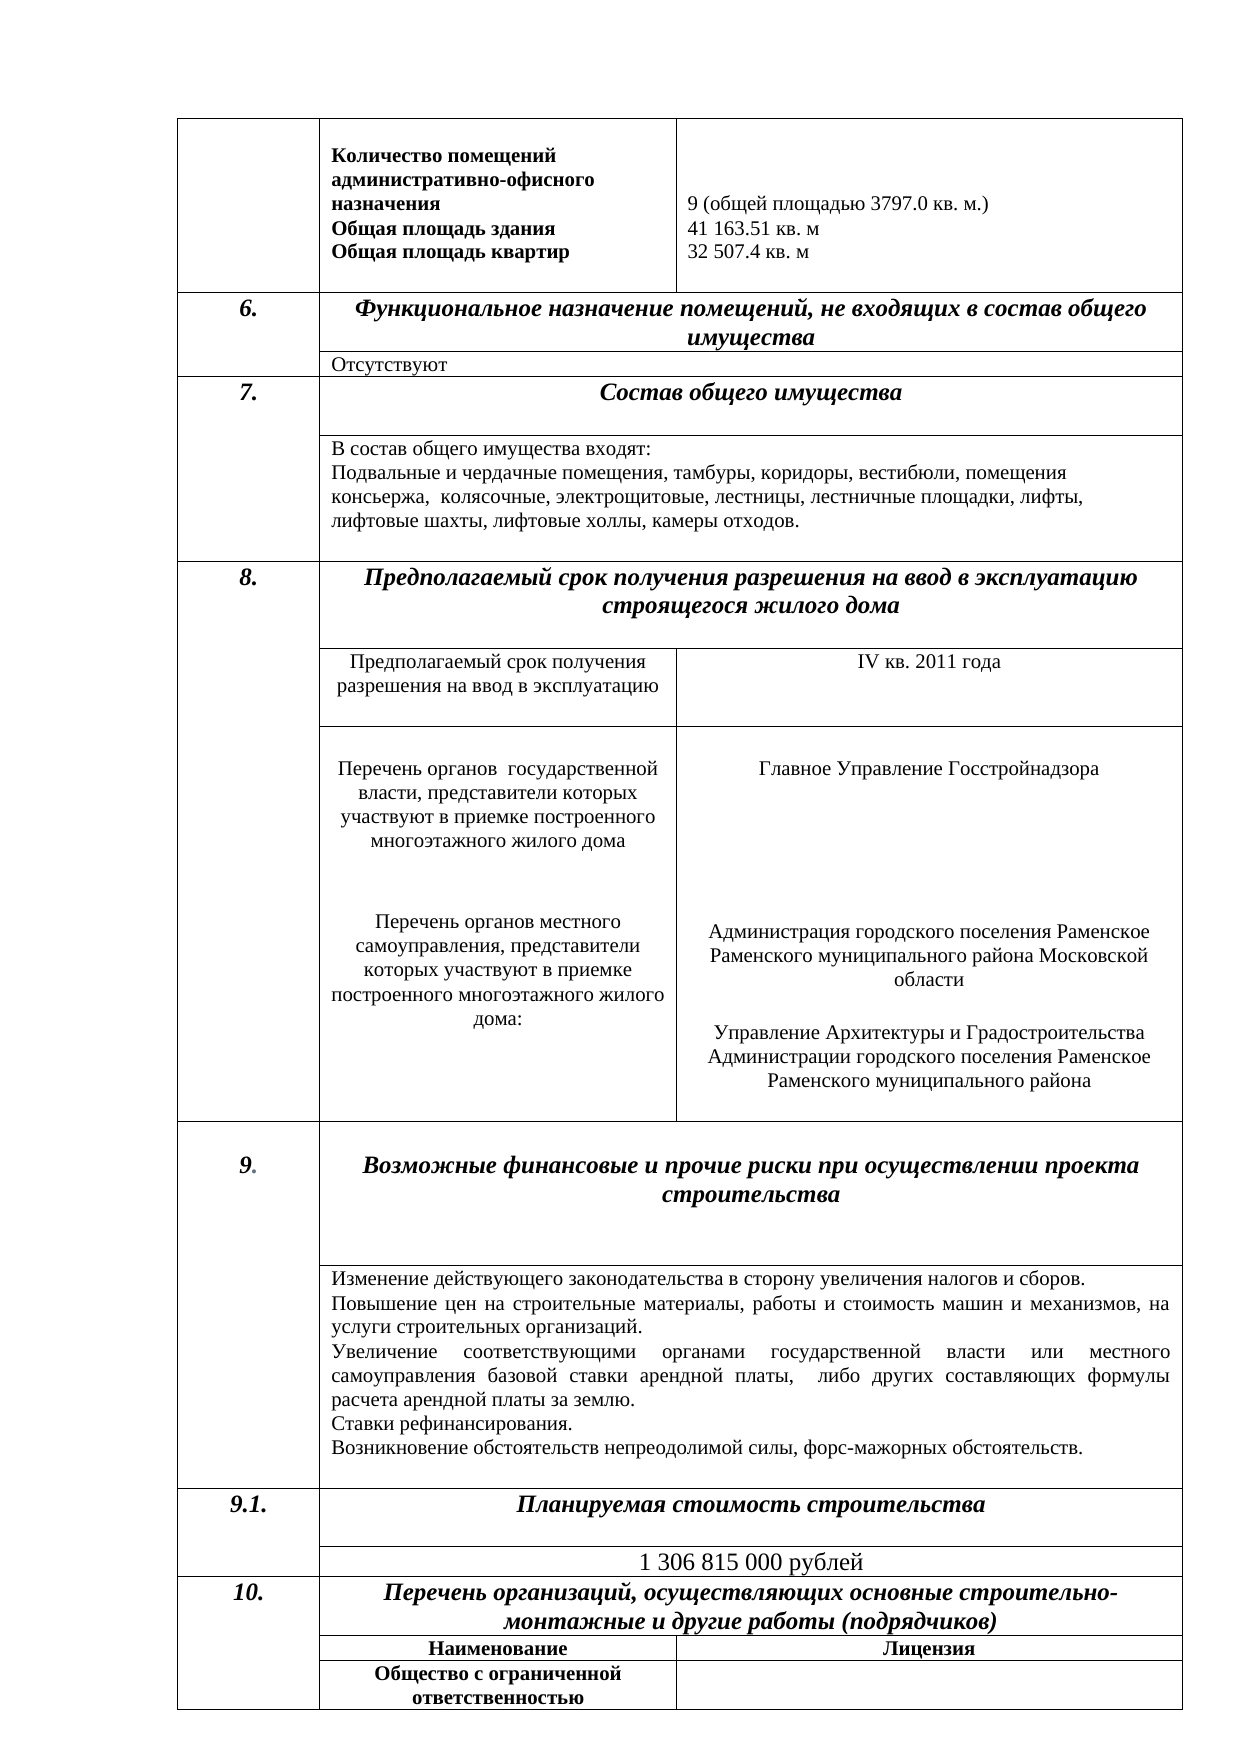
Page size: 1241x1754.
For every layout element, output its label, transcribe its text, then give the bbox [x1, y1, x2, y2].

table_cell Состав общего имущества [320, 377, 1182, 434]
table_cell 10. [178, 1577, 319, 1709]
table_cell Общество c ограниченной ответственностью [320, 1661, 676, 1709]
table_cell 7. [178, 377, 319, 561]
table_cell Изменение действующего законодательства в сторону увеличения налогов и сборов. Повышение цен на строительные материалы, работы и стоимость машин и механизмов, на услуги строительных организаций. Увеличение соответствующими органами государственной власти или местного самоуправления базовой ставки арендной платы, либо других составляющих формулы расчета арендной платы за землю. Ставки рефинансирования. Возникновение обстоятельств непреодолимой силы, форс-мажорных обстоятельств. [320, 1266, 1182, 1488]
table_cell Главное Управление Госстройнадзора Администрация городского поселения Раменское Раменского муниципального района Московской области Управление Архитектуры и Градостроительства Администрации городского поселения Раменское Раменского муниципального района [677, 727, 1182, 1121]
table_cell 8. [178, 562, 319, 1121]
table_cell [677, 1661, 1182, 1709]
table_cell Возможные финансовые и прочие риски при осуществлении проекта строительства [320, 1122, 1182, 1265]
table_cell В состав общего имущества входят: Подвальные и чердачные помещения, тамбуры, коридоры, вестибюли, помещения консьержа, колясочные, электрощитовые, лестницы, лестничные площадки, лифты, лифтовые шахты, лифтовые холлы, камеры отходов. [320, 436, 1182, 561]
table_cell IV кв. 2011 года [677, 649, 1182, 726]
table_cell Перечень органов государственной власти, представители которых участвуют в приемке построенного многоэтажного жилого дома Перечень органов местного самоуправления, представители которых участвуют в приемке построенного многоэтажного жилого дома: [320, 727, 676, 1121]
table_cell Предполагаемый срок получения разрешения на ввод в эксплуатацию строящегося жилого дома [320, 562, 1182, 648]
table_cell Перечень организаций, осуществляющих основные строительно-монтажные и другие работы (подрядчиков) [320, 1577, 1182, 1634]
table_cell Функциональное назначение помещений, не входящих в состав общего имущества [320, 293, 1182, 351]
table_cell Отсутствуют [320, 352, 1182, 376]
table_cell 9.1. [178, 1489, 319, 1576]
table_cell Планируемая стоимость строительства [320, 1489, 1182, 1546]
table_cell 1 306 815 000 рублей [320, 1547, 1182, 1576]
table_cell Предполагаемый срок получения разрешения на ввод в эксплуатацию [320, 649, 676, 726]
table_cell Количество помещений административно-офисного назначения Общая площадь здания Общая площадь квартир [320, 119, 676, 292]
table_cell 9 (общей площадью 3797.0 кв. м.) 41 163.51 кв. м 32 507.4 кв. м [677, 119, 1182, 292]
table_cell Лицензия [677, 1636, 1182, 1659]
table_cell Наименование [320, 1636, 676, 1659]
table_cell 9. [178, 1122, 319, 1488]
table_cell 6. [178, 293, 319, 376]
table_cell [178, 119, 319, 292]
